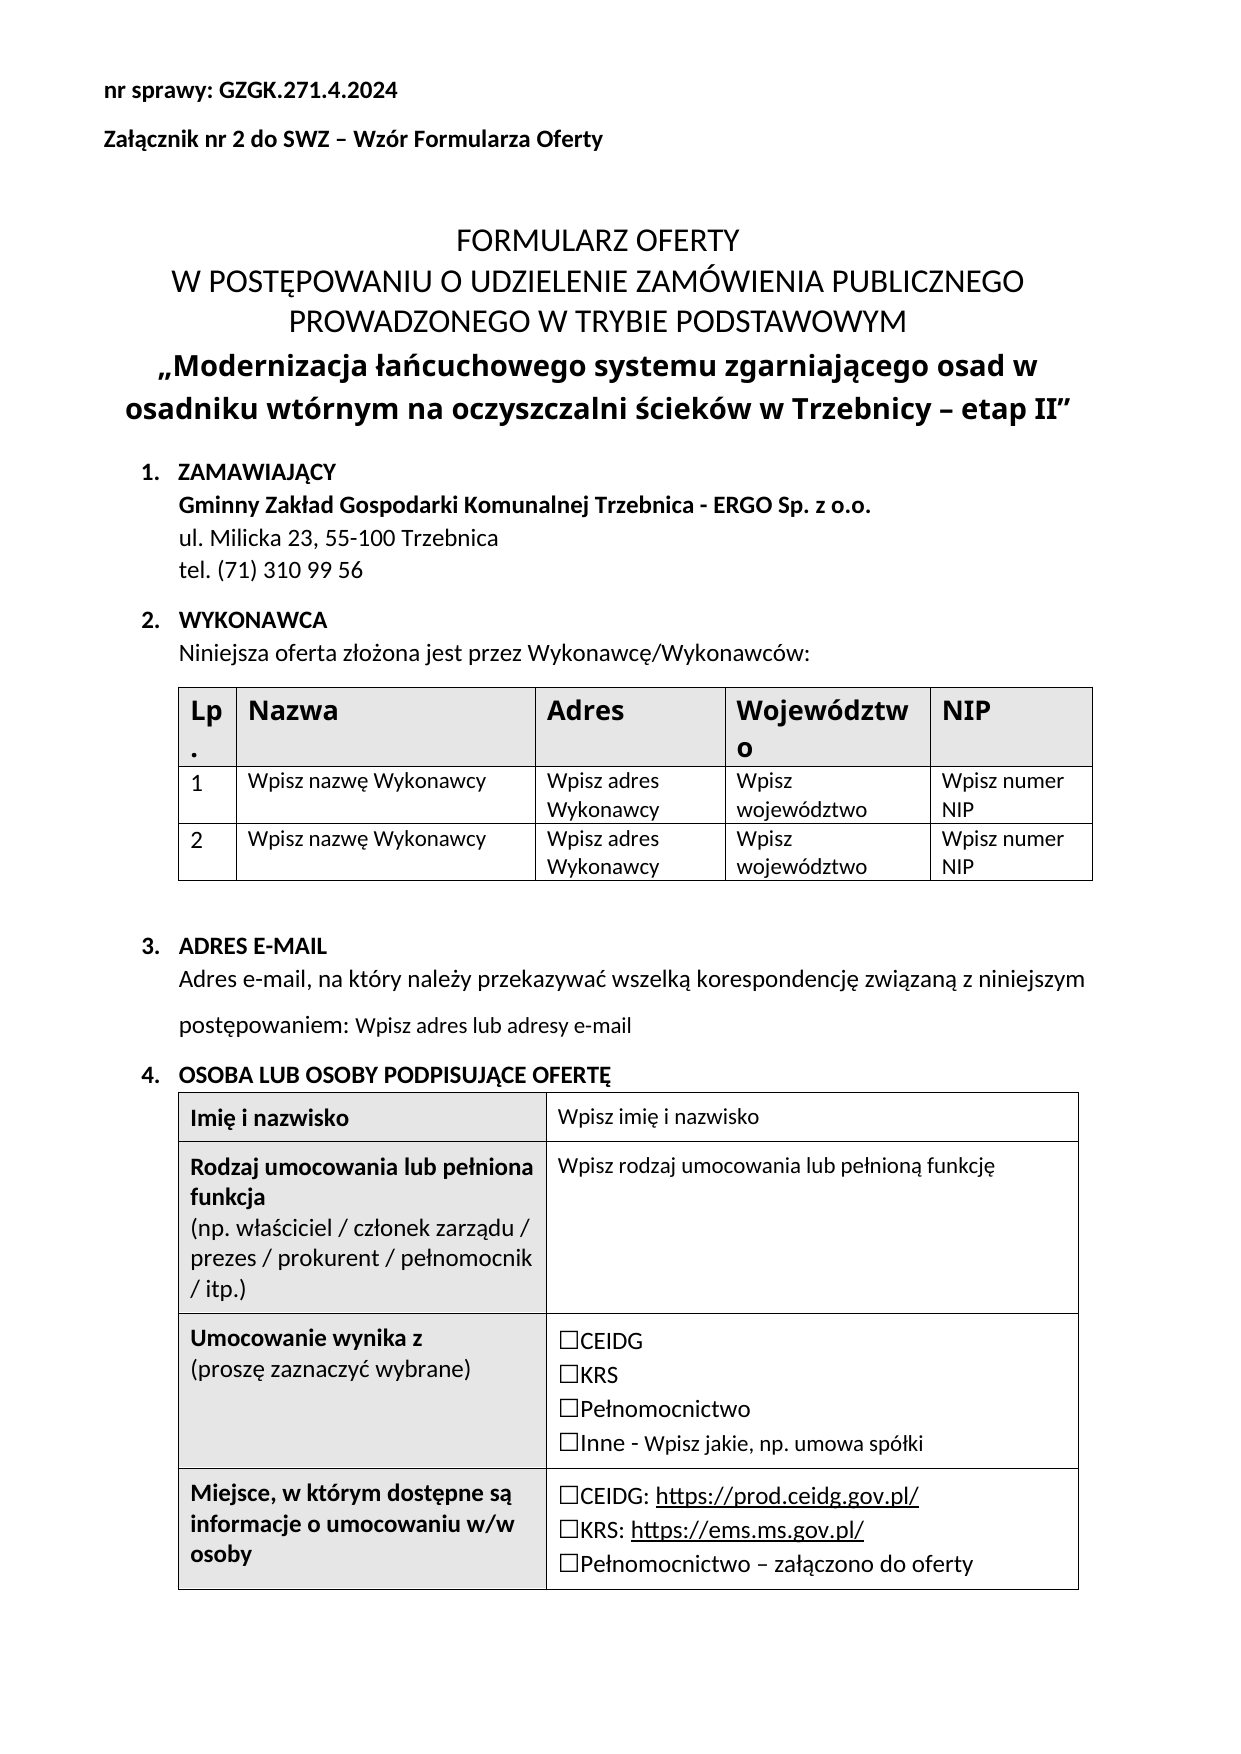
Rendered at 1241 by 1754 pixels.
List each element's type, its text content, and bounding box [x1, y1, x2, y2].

subtitle WYKONAWCA [141, 604, 1093, 635]
table_cell 2 [179, 824, 236, 880]
subtitle „Modernizacja łańcuchowego systemu zgarniającego osad w osadniku wtórnym na oczyszczalni ścieków w Trzebnicy – etap II” [103, 345, 1093, 428]
text PROWADZONEGO W TRYBIE PODSTAWOWYM [103, 300, 1093, 341]
text Załącznik nr 2 do SWZ – Wzór Formularza Oferty [103, 123, 1093, 154]
text W POSTĘPOWANIU O UDZIELENIE ZAMÓWIENIA PUBLICZNEGO [103, 259, 1093, 300]
subtitle OSOBA LUB OSOBY PODPISUJĄCE OFERTĘ [141, 1059, 1093, 1089]
table_header Adres [536, 688, 725, 766]
list Gminny Zakład Gospodarki Komunalnej Trzebnica - ERGO Sp. z o.o. [178, 489, 1093, 519]
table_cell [179, 1469, 546, 1588]
table_cell CEIDG KRS Pełnomocnictwo Inne - [547, 1314, 1078, 1467]
table_cell Umocowanie wynika z (proszę zaznaczyć wybrane) [179, 1314, 546, 1467]
subtitle ADRES E-MAIL [141, 930, 1093, 961]
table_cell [547, 1469, 1078, 1588]
table_header NIP [931, 688, 1092, 766]
text nr sprawy: GZGK.271.4.2024 [103, 74, 1093, 104]
subtitle ZAMAWIAJĄCY [141, 456, 1093, 486]
list ul. Milicka 23, 55-100 Trzebnica [178, 522, 1093, 552]
table_header Województwo [726, 688, 930, 766]
text FORMULARZ OFERTY [103, 219, 1093, 259]
list Adres e-mail, na który należy przekazywać wszelką korespondencję związaną z niniejszym postępowaniem: [178, 963, 1093, 1039]
list tel. (71) 310 99 56 [178, 554, 1093, 585]
table_cell 1 [179, 767, 236, 823]
table_header Lp. [179, 688, 236, 766]
table_header Imię i nazwisko [179, 1093, 546, 1141]
table_header Nazwa [237, 688, 535, 766]
table_cell Rodzaj umocowania lub pełniona funkcja (np. właściciel / członek zarządu / prezes / prokurent / pełnomocnik / itp.) [179, 1142, 546, 1312]
list Niniejsza oferta złożona jest przez Wykonawcę/Wykonawców: [178, 637, 1093, 668]
